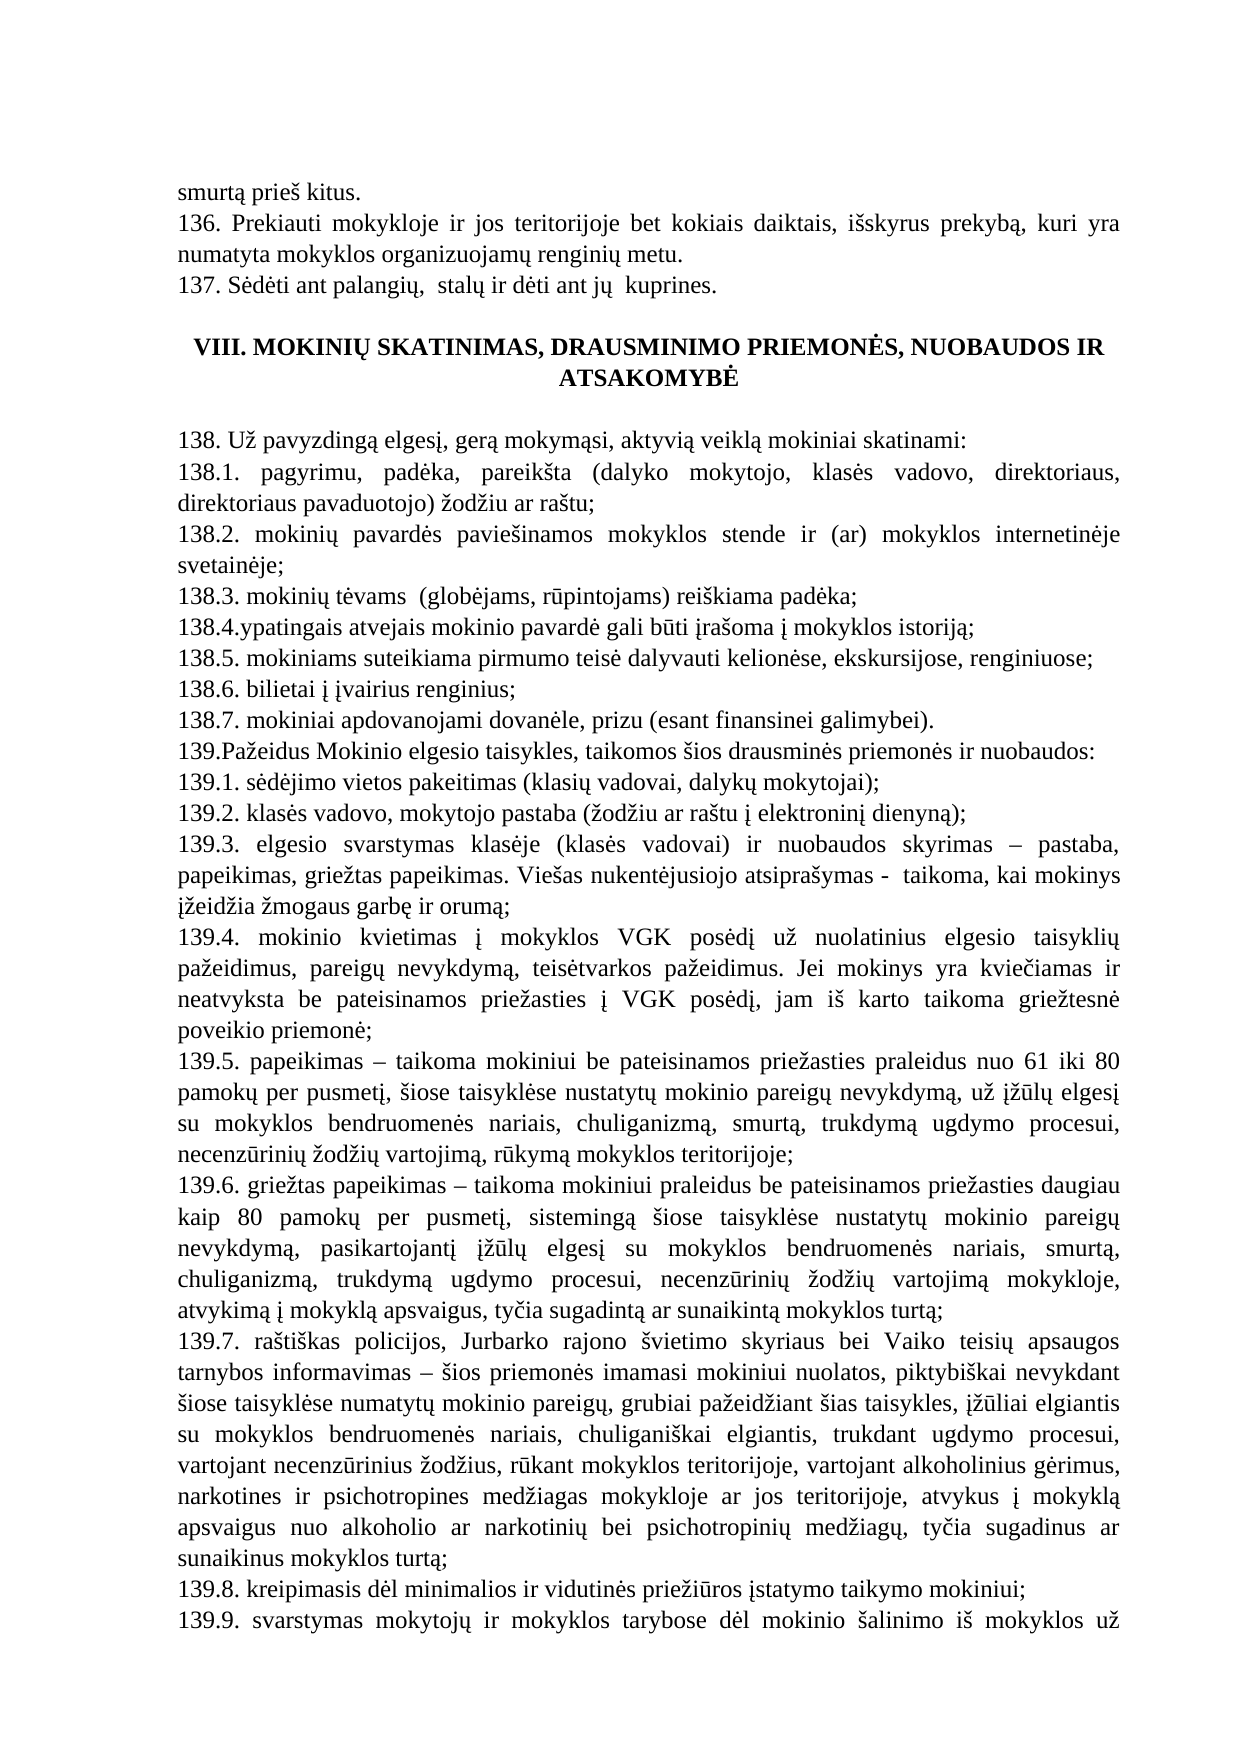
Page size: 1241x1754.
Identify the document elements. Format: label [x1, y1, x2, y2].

table_header [177, 177, 1121, 1634]
